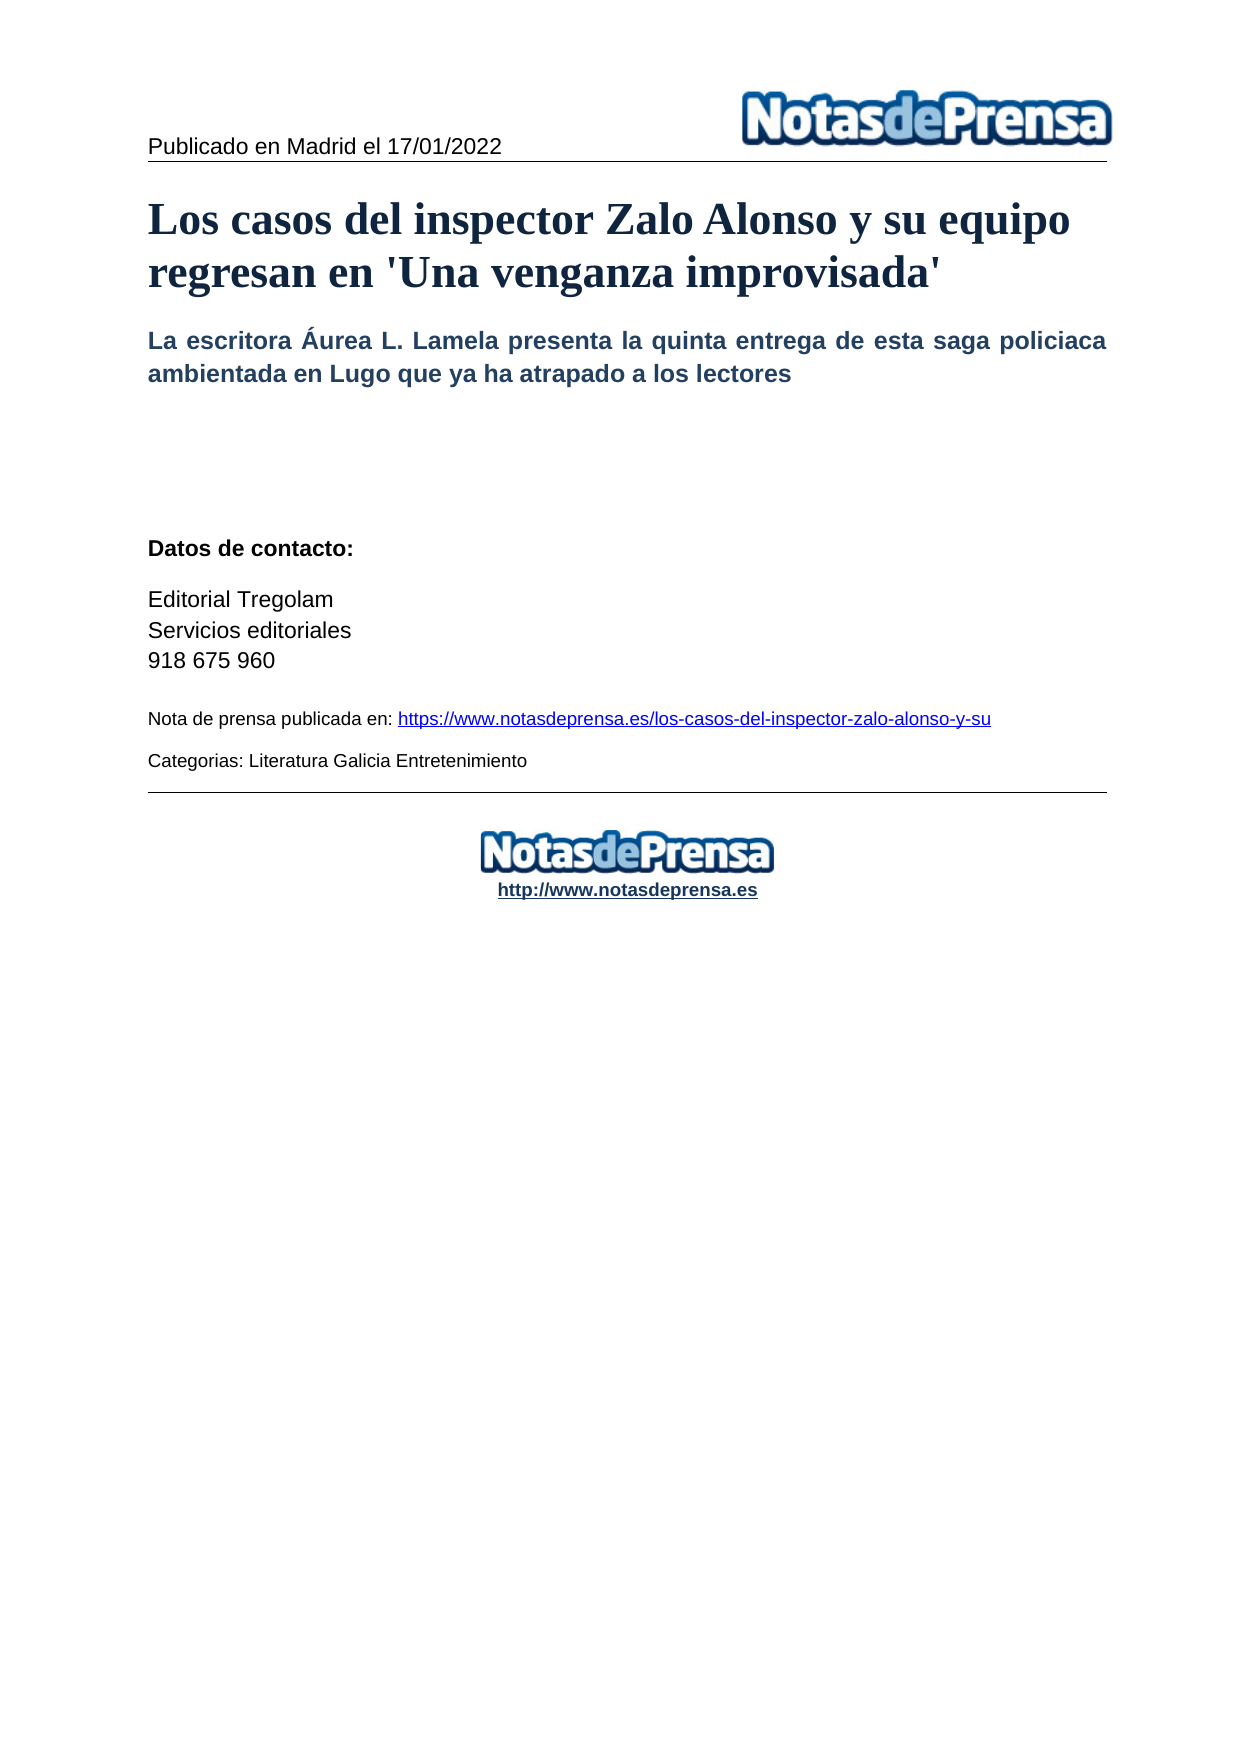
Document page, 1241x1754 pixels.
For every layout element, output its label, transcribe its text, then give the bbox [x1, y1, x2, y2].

text Datos de contacto: [148, 535, 1107, 562]
text Nota de prensa publicada en: https://www.notasdeprensa.es/los-casos-del-inspector-zalo-alonso-y-su [148, 707, 1107, 729]
picture [480, 829, 775, 875]
subtitle La escritora Áurea L. Lamela presenta la quinta entrega de esta saga policiaca ambientada en Lugo que ya ha atrapado a los lectores [148, 326, 1107, 388]
text Editorial Tregolam [148, 586, 1063, 613]
subtitle Los casos del inspector Zalo Alonso y su equipo regresan en 'Una venganza improvisada' [148, 192, 1107, 297]
text 918 675 960 [148, 647, 1063, 673]
picture [742, 90, 1113, 148]
text Categorias: Literatura Galicia Entretenimiento [148, 750, 1107, 771]
text Servicios editoriales [148, 617, 1063, 643]
text Publicado en Madrid el 17/01/2022 [148, 133, 1107, 161]
text http://www.notasdeprensa.es [148, 879, 1107, 901]
